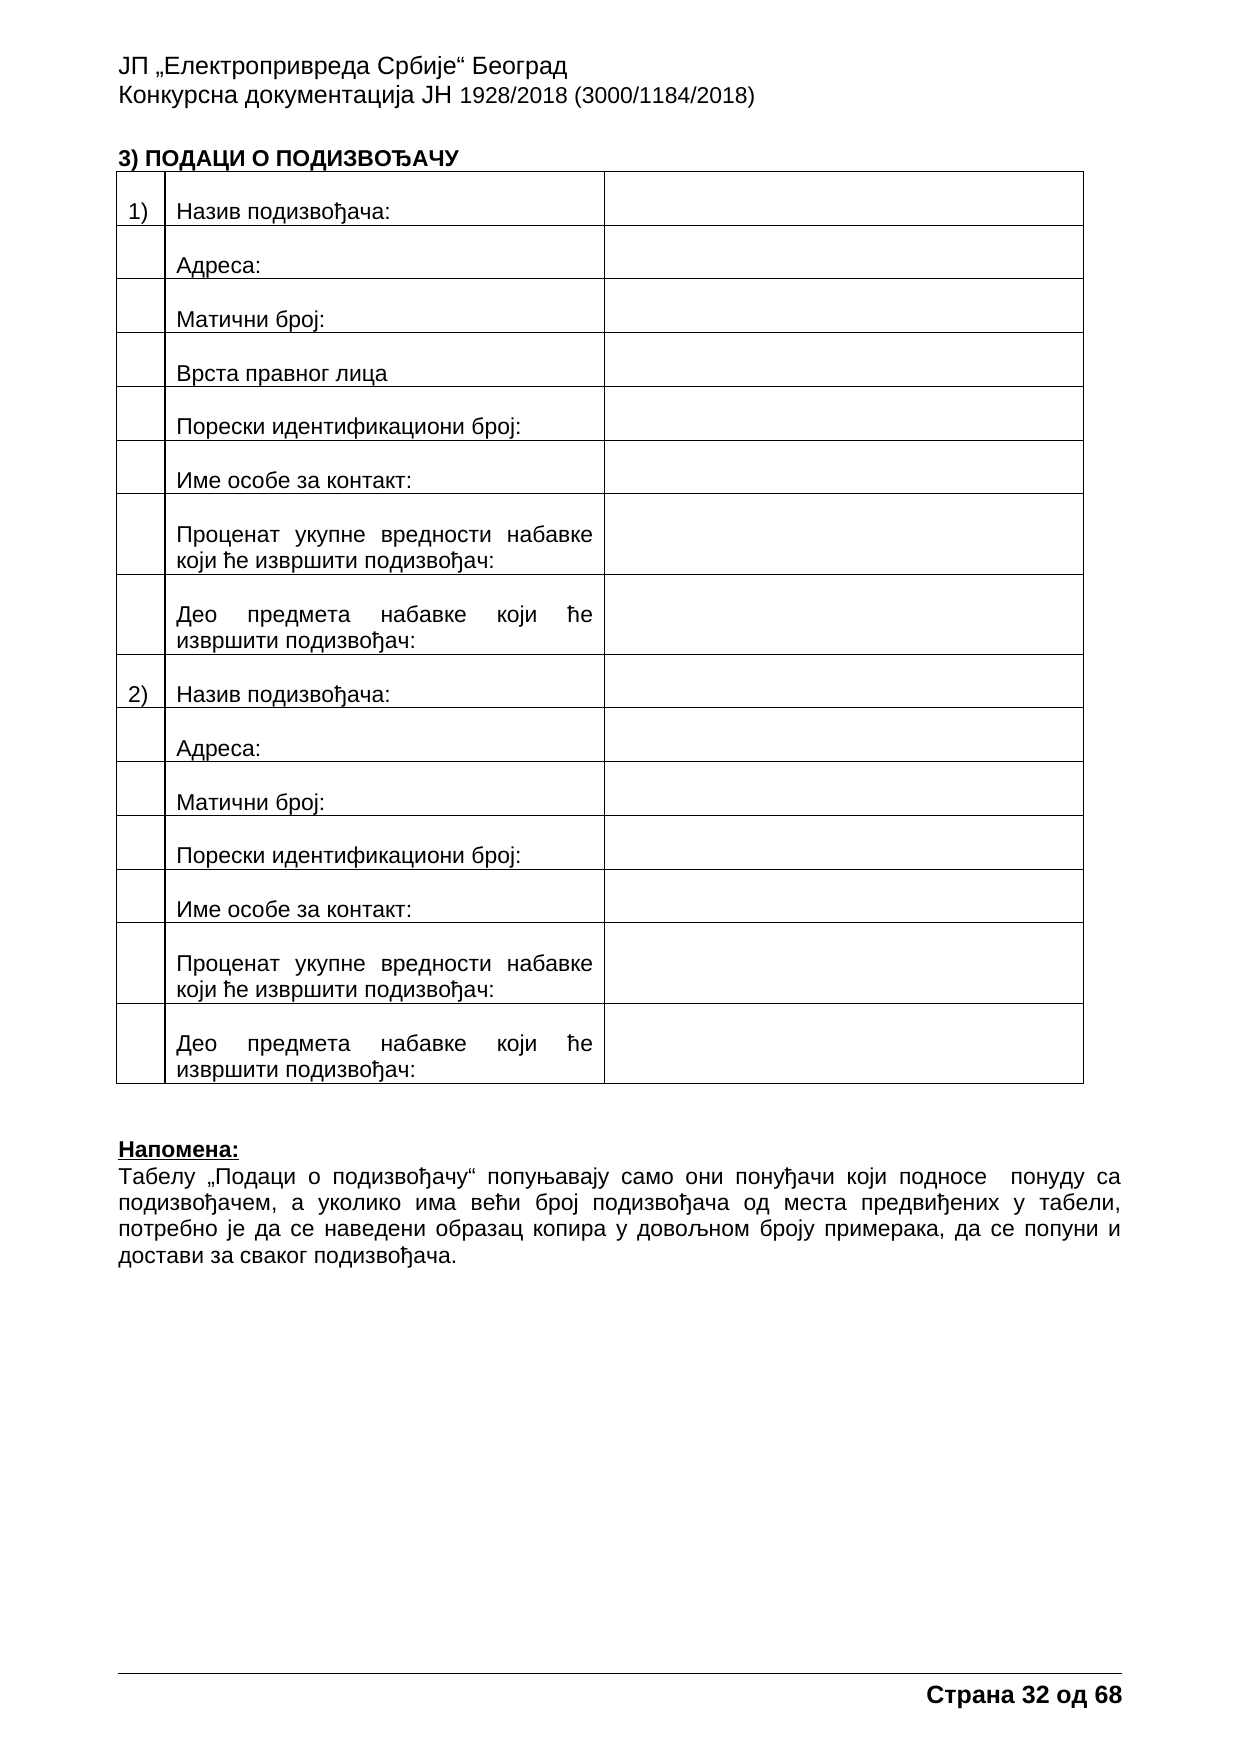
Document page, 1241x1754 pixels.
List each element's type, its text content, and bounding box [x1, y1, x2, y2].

table_cell [605, 226, 1083, 278]
table_cell Део предмета набавке који ће извршити подизвођач: [166, 1004, 604, 1082]
table_cell [117, 226, 164, 278]
table_cell Име особе за контакт: [166, 870, 604, 922]
table_cell [117, 923, 164, 1002]
table_cell [117, 870, 164, 922]
table_header 1) [117, 172, 164, 224]
table_cell Проценат укупне вредности набавке који ће извршити подизвођач: [166, 923, 604, 1002]
table_cell [605, 279, 1083, 332]
table_cell [117, 333, 164, 386]
table_cell [605, 816, 1083, 868]
table_cell [605, 870, 1083, 922]
table_cell [117, 708, 164, 761]
table_cell [117, 762, 164, 815]
table_cell [605, 708, 1083, 761]
table_cell Проценат укупне вредности набавке који ће извршити подизвођач: [166, 494, 604, 573]
table_cell Порески идентификациони број: [166, 816, 604, 868]
text 3) ПОДАЦИ О ПОДИЗВОЂАЧУ [118, 144, 1122, 171]
table_cell [605, 575, 1083, 653]
table_cell Врста правног лица [166, 333, 604, 386]
table_cell [605, 762, 1083, 815]
table_cell [117, 1004, 164, 1082]
text Напомена: [118, 1136, 1122, 1163]
table_header [605, 172, 1083, 224]
table_cell [117, 441, 164, 493]
table_cell [605, 1004, 1083, 1082]
table_cell Матични број: [166, 279, 604, 332]
table_cell [605, 441, 1083, 493]
table_cell [605, 333, 1083, 386]
table_cell [605, 923, 1083, 1002]
table_cell Порески идентификациони број: [166, 387, 604, 439]
table_cell [605, 387, 1083, 439]
table_cell [117, 387, 164, 439]
text Табелу „Подаци о подизвођачу“ попуњавају само они понуђачи који подносе понуду са подизвођачем, а уколико има већи број подизвођача од места предвиђених у табели, потребно је да се наведени образац копира у довољном броју примерака, да се попуни и достави за сваког подизвођача. [118, 1163, 1122, 1268]
table_cell Адреса: [166, 226, 604, 278]
table_cell Матични број: [166, 762, 604, 815]
table_cell Део предмета набавке који ће извршити подизвођач: [166, 575, 604, 653]
table_cell [605, 655, 1083, 707]
table_cell [117, 494, 164, 573]
table_cell Назив подизвођача: [166, 655, 604, 707]
table_header Назив подизвођача: [166, 172, 604, 224]
table_cell Адреса: [166, 708, 604, 761]
table_cell 2) [117, 655, 164, 707]
table_cell [117, 279, 164, 332]
table_cell Име особе за контакт: [166, 441, 604, 493]
table_cell [117, 575, 164, 653]
table_cell [117, 816, 164, 868]
table_cell [605, 494, 1083, 573]
